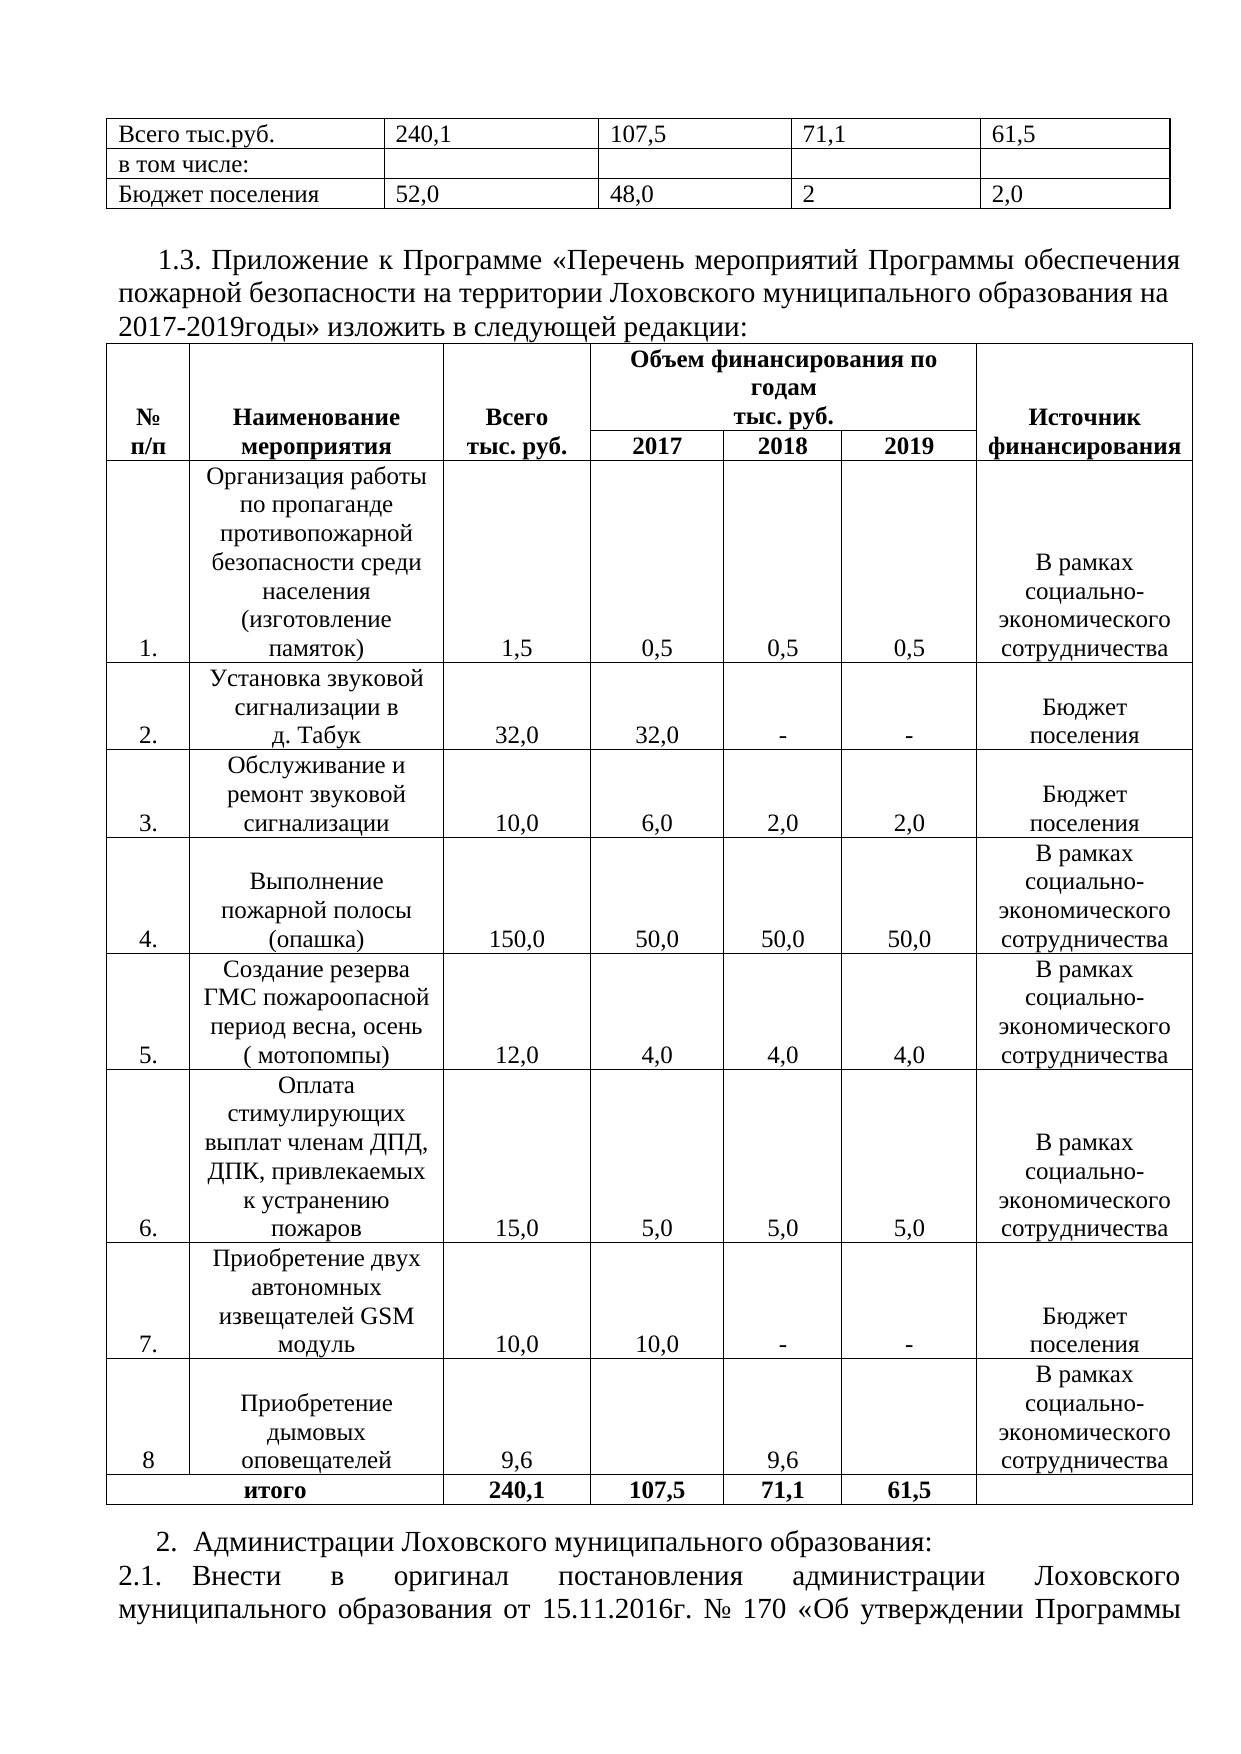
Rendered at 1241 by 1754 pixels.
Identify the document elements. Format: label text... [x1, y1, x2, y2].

table_cell 4,0 [842, 954, 976, 1069]
table_cell В рамках социально-экономического сотрудничества [977, 1359, 1192, 1474]
table_cell 61,5 [842, 1475, 976, 1504]
table_cell 71,1 [724, 1475, 841, 1504]
table_cell в том числе: [107, 149, 384, 178]
table_cell 3. [107, 750, 189, 837]
table_cell Всего тыс.руб. [107, 119, 384, 148]
table_cell 240,1 [385, 119, 598, 148]
table_cell Установка звуковой сигнализации в д. Табук [190, 663, 443, 749]
table_cell 2,0 [724, 750, 841, 837]
table_cell 2. [107, 663, 189, 749]
table_cell Оплата стимулирующих выплат членам ДПД, ДПК, привлекаемых к устранению пожаров [190, 1070, 443, 1242]
table_cell 5,0 [724, 1070, 841, 1242]
text 2017-2019годы» изложить в следующей редакции: [118, 309, 1181, 343]
table_cell 2 [792, 179, 980, 207]
table_cell 2018 [724, 431, 841, 460]
table_cell Бюджет поселения [977, 663, 1192, 749]
table_cell - [724, 663, 841, 749]
table_cell В рамках социально-экономического сотрудничества [977, 838, 1192, 953]
table_cell 107,5 [599, 119, 791, 148]
table_cell 71,1 [792, 119, 980, 148]
table_cell [591, 1359, 723, 1474]
table_cell Приобретение двух автономных извещателей GSM модуль [190, 1243, 443, 1358]
table_cell 52,0 [385, 179, 598, 207]
table_cell В рамках социально-экономического сотрудничества [977, 1070, 1192, 1242]
list Администрации Лоховского муниципального образования: [156, 1524, 1181, 1558]
table_cell 1,5 [444, 461, 590, 662]
table_cell 12,0 [444, 954, 590, 1069]
table_cell 10,0 [444, 1243, 590, 1358]
text 1.3. Приложение к Программе «Перечень мероприятий Программы обеспечения пожарной безопасности на территории Лоховского муниципального образования на [118, 242, 1181, 309]
table_cell 5,0 [842, 1070, 976, 1242]
table_cell 107,5 [591, 1475, 723, 1504]
table_cell 50,0 [842, 838, 976, 953]
table_cell [842, 1359, 976, 1474]
table_cell 0,5 [724, 461, 841, 662]
table_cell Организация работы по пропаганде противопожарной безопасности среди населения (изготовление памяток) [190, 461, 443, 662]
table_cell Бюджет поселения [107, 179, 384, 207]
table_cell 4,0 [591, 954, 723, 1069]
table_cell 9,6 [444, 1359, 590, 1474]
table_cell 1. [107, 461, 189, 662]
table_cell Приобретение дымовых оповещателей [190, 1359, 443, 1474]
table_cell итого [107, 1475, 443, 1504]
table_cell 8 [107, 1359, 189, 1474]
table_cell В рамках социально- экономического сотрудничества [977, 461, 1192, 662]
table_cell - [724, 1243, 841, 1358]
table_cell Выполнение пожарной полосы (опашка) [190, 838, 443, 953]
table_cell 5,0 [591, 1070, 723, 1242]
table_header Источник финансирования [977, 344, 1192, 460]
table_cell 6,0 [591, 750, 723, 837]
table_cell 0,5 [591, 461, 723, 662]
table_cell 5. [107, 954, 189, 1069]
table_cell Обслуживание и ремонт звуковой сигнализации [190, 750, 443, 837]
table_cell [792, 149, 980, 178]
table_cell [977, 1475, 1192, 1504]
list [118, 1558, 1181, 1625]
table_cell 2,0 [981, 179, 1169, 207]
table_cell 10,0 [444, 750, 590, 837]
table_cell 2017 [591, 431, 723, 460]
table_cell 10,0 [591, 1243, 723, 1358]
table_header Наименование мероприятия [190, 344, 443, 460]
table_cell 48,0 [599, 179, 791, 207]
table_cell 61,5 [981, 119, 1169, 148]
table_cell 9,6 [724, 1359, 841, 1474]
table_cell [599, 149, 791, 178]
table_header Объем финансирования по годам тыс. руб. [591, 344, 976, 430]
table_cell 7. [107, 1243, 189, 1358]
table_cell 2019 [842, 431, 976, 460]
table_cell 4. [107, 838, 189, 953]
table_cell 2,0 [842, 750, 976, 837]
table_cell В рамках социально-экономического сотрудничества [977, 954, 1192, 1069]
table_cell [981, 149, 1169, 178]
table_cell 32,0 [591, 663, 723, 749]
table_cell 50,0 [591, 838, 723, 953]
table_cell 50,0 [724, 838, 841, 953]
table_cell Создание резерва ГМС пожароопасной период весна, осень ( мотопомпы) [190, 954, 443, 1069]
table_cell 6. [107, 1070, 189, 1242]
table_cell 15,0 [444, 1070, 590, 1242]
table_cell - [842, 663, 976, 749]
table_cell Бюджет поселения [977, 1243, 1192, 1358]
table_header Всего тыс. руб. [444, 344, 590, 460]
table_cell 240,1 [444, 1475, 590, 1504]
table_cell 4,0 [724, 954, 841, 1069]
table_cell Бюджет поселения [977, 750, 1192, 837]
table_cell [385, 149, 598, 178]
table_cell 32,0 [444, 663, 590, 749]
table_header № п/п [107, 344, 189, 460]
table_cell 0,5 [842, 461, 976, 662]
table_cell - [842, 1243, 976, 1358]
table_cell 150,0 [444, 838, 590, 953]
